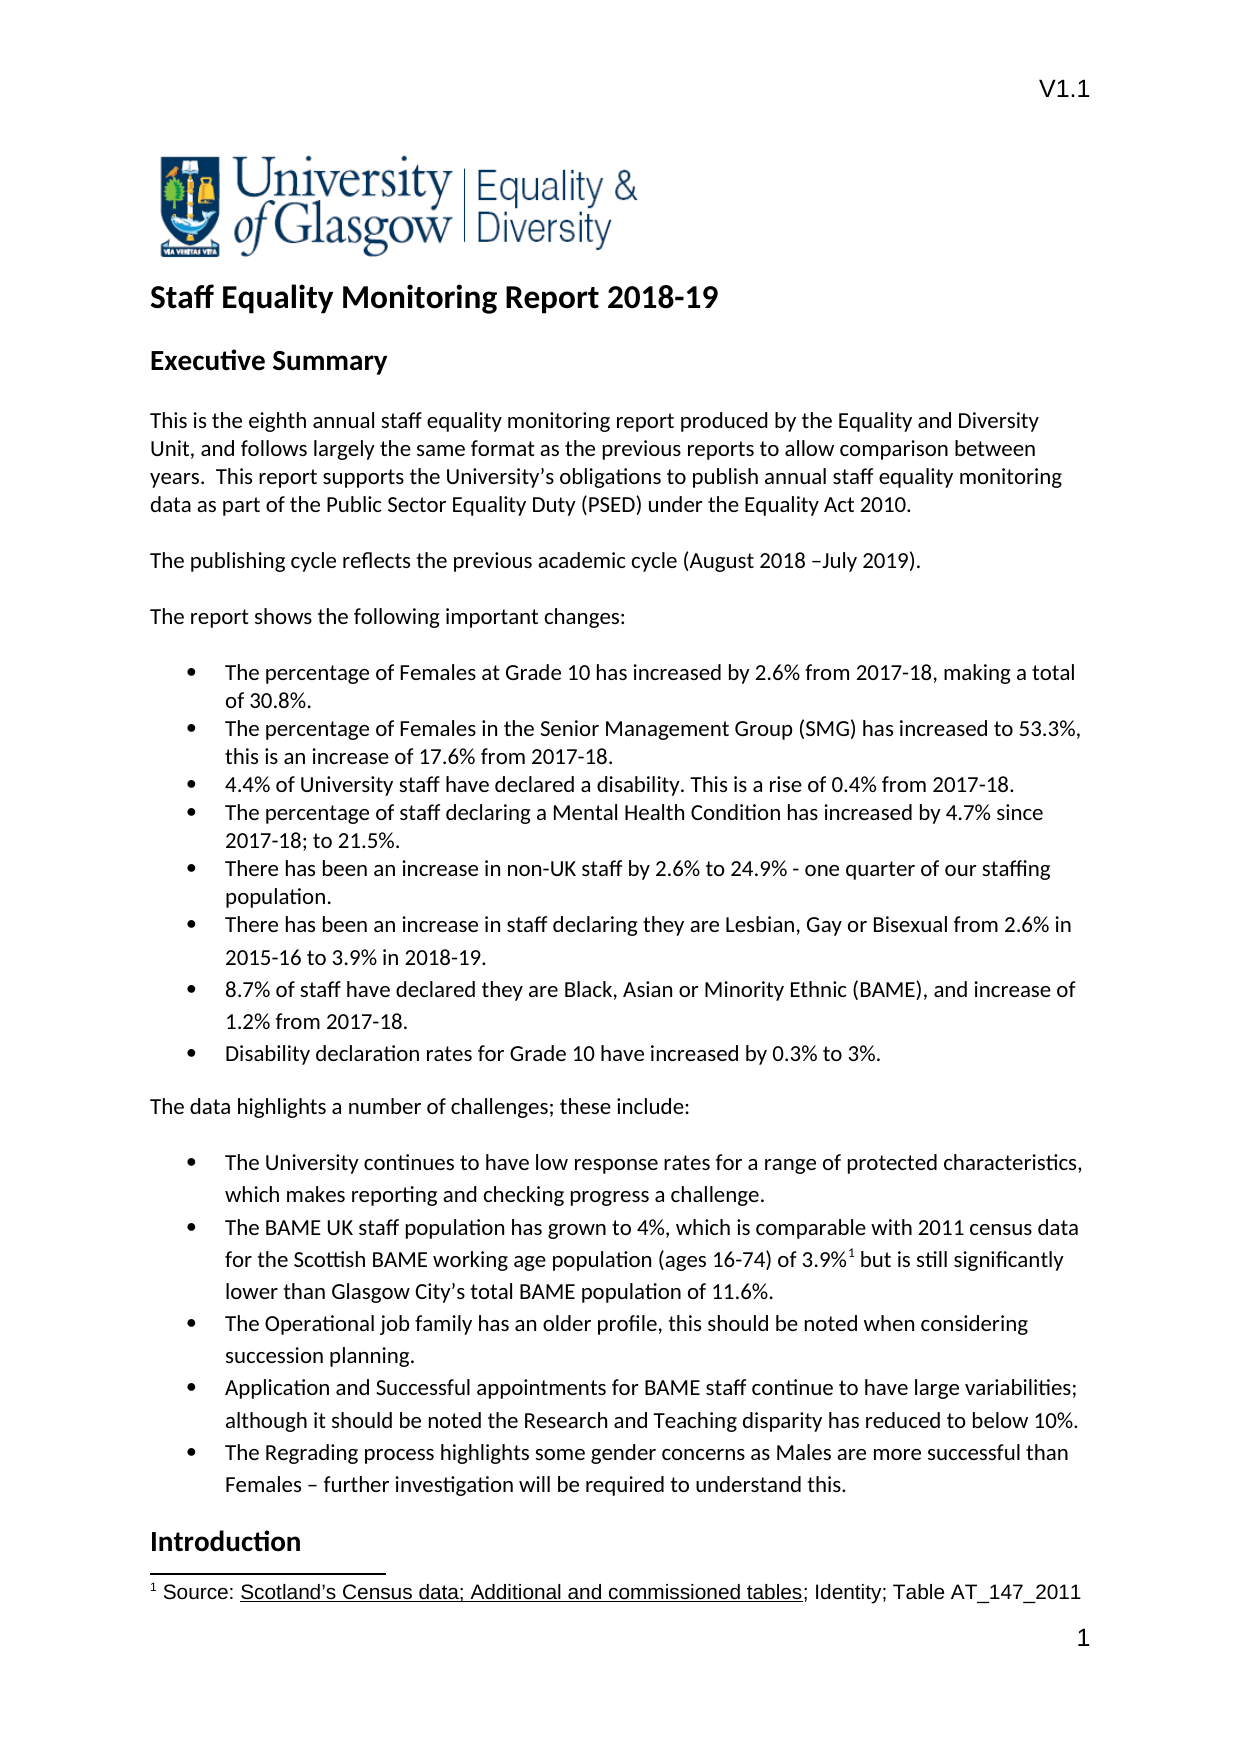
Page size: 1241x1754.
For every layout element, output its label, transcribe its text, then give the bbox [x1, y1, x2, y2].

text The publishing cycle reflects the previous academic cycle (August 2018 –July 2019). [150, 546, 1090, 574]
list There has been an increase in staff declaring they are Lesbian, Gay or Bisexual from 2.6% in 2015-16 to 3.9% in 2018-19. [187, 910, 1090, 971]
subtitle Executive Summary [150, 342, 1090, 378]
list The BAME UK staff population has grown to 4%, which is comparable with 2011 census data for the Scottish BAME working age population (ages 16-74) of 3.9% but is still significantly lower than Glasgow City’s total BAME population of 11.6%. [187, 1213, 1090, 1305]
text The report shows the following important changes: [150, 602, 1090, 630]
list The Regrading process highlights some gender concerns as Males are more successful than Females – further investigation will be required to understand this. [187, 1438, 1090, 1498]
list The percentage of staff declaring a Mental Health Condition has increased by 4.7% since 2017-18; to 21.5%. [187, 798, 1090, 854]
list 8.7% of staff have declared they are Black, Asian or Minority Ethnic (BAME), and increase of 1.2% from 2017-18. [187, 975, 1090, 1035]
text This is the eighth annual staff equality monitoring report produced by the Equality and Diversity Unit, and follows largely the same format as the previous reports to allow comparison between years. This report supports the University’s obligations to publish annual staff equality monitoring data as part of the Public Sector Equality Duty (PSED) under the Equality Act 2010. [150, 406, 1090, 518]
title Staff Equality Monitoring Report 2018-19 [150, 276, 1090, 317]
list 4.4% of University staff have declared a disability. This is a rise of 0.4% from 2017-18. [187, 770, 1090, 798]
list The Operational job family has an older profile, this should be noted when considering succession planning. [187, 1309, 1090, 1369]
list Disability declaration rates for Grade 10 have increased by 0.3% to 3%. [187, 1039, 1090, 1067]
list The percentage of Females in the Senior Management Group (SMG) has increased to 53.3%, this is an increase of 17.6% from 2017-18. [187, 714, 1090, 770]
text The data highlights a number of challenges; these include: [150, 1092, 1090, 1120]
list There has been an increase in non-UK staff by 2.6% to 24.9% - one quarter of our staffing population. [187, 854, 1090, 910]
list The University continues to have low response rates for a range of protected characteristics, which makes reporting and checking progress a challenge. [187, 1148, 1090, 1208]
subtitle Introduction [150, 1523, 1090, 1559]
list The percentage of Females at Grade 10 has increased by 2.6% from 2017-18, making a total of 30.8%. [187, 658, 1090, 714]
list Application and Successful appointments for BAME staff continue to have large variabilities; although it should be noted the Research and Teaching disparity has reduced to below 10%. [187, 1373, 1090, 1434]
